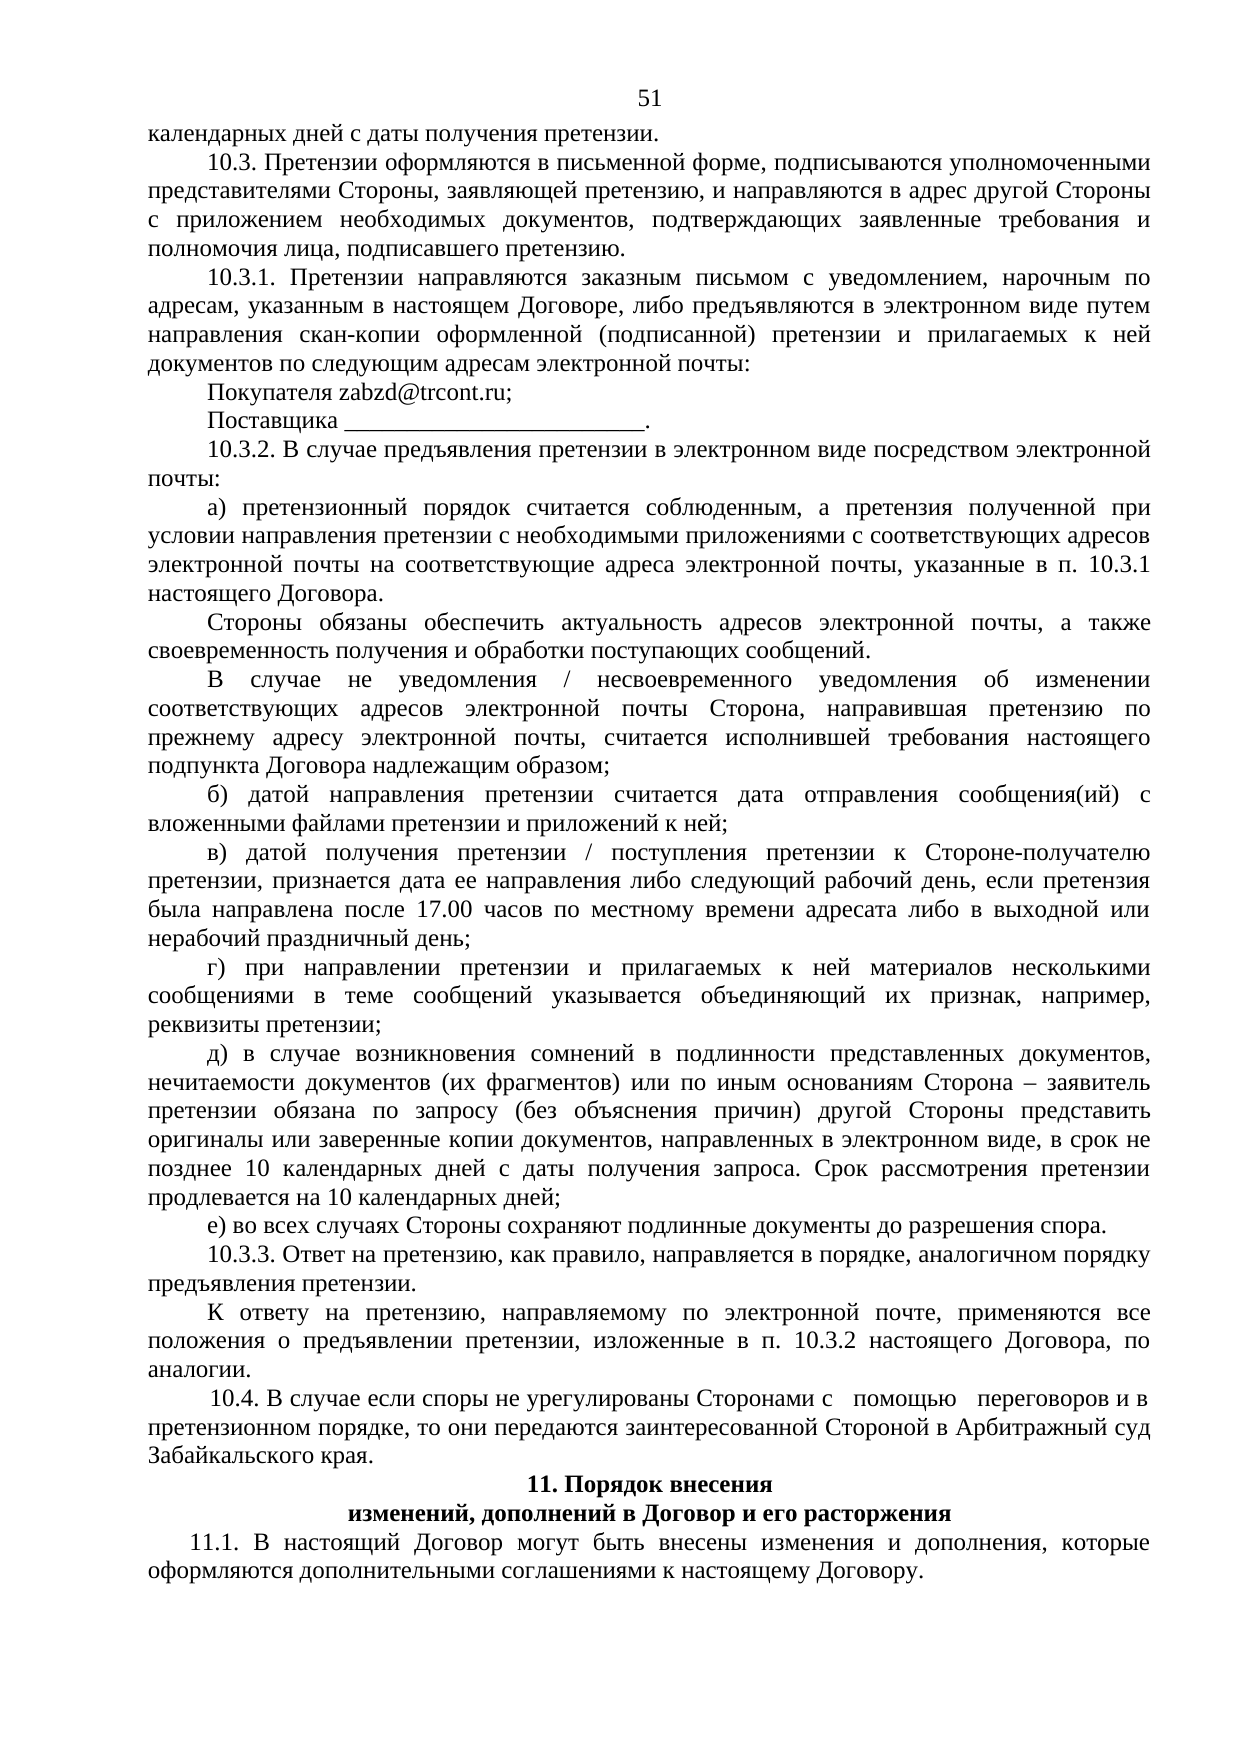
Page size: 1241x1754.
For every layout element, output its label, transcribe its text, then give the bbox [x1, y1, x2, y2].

text в) датой получения претензии / поступления претензии к Стороне-получателю претензии, признается дата ее направления либо следующий рабочий день, если претензия была направлена после 17.00 часов по местному времени адресата либо в выходной или нерабочий праздничный день; [148, 837, 1152, 952]
text 11.1. В настоящий Договор могут быть внесены изменения и дополнения, которые оформляются дополнительными соглашениями к настоящему Договору. [148, 1527, 1152, 1584]
text д) в случае возникновения сомнений в подлинности представленных документов, нечитаемости документов (их фрагментов) или по иным основаниям Сторона – заявитель претензии обязана по запросу (без объяснения причин) другой Стороны представить оригиналы или заверенные копии документов, направленных в электронном виде, в срок не позднее 10 календарных дней с даты получения запроса. Срок рассмотрения претензии продлевается на 10 календарных дней; [148, 1038, 1152, 1211]
list В случае не уведомления / несвоевременного уведомления об изменении соответствующих адресов электронной почты Сторона, направившая претензию по прежнему адресу электронной почты, считается исполнившей требования настоящего подпункта Договора надлежащим образом; [148, 664, 1152, 779]
list а) претензионный порядок считается соблюденным, а претензия полученной при условии направления претензии с необходимыми приложениями с соответствующих адресов электронной почты на соответствующие адреса электронной почты, указанные в п. 10.3.1 настоящего Договора. [148, 492, 1152, 607]
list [148, 118, 1152, 147]
text 10.3.3. Ответ на претензию, как правило, направляется в порядке, аналогичном порядку предъявления претензии. [148, 1239, 1152, 1297]
list 10.3.1. Претензии направляются заказным письмом с уведомлением, нарочным по адресам, указанным в настоящем Договоре, либо предъявляются в электронном виде путем направления скан-копии оформленной (подписанной) претензии и прилагаемых к ней документов по следующим адресам электронной почты: [148, 262, 1152, 377]
list 10.3.2. В случае предъявления претензии в электронном виде посредством электронной почты: [148, 434, 1152, 492]
list Стороны обязаны обеспечить актуальность адресов электронной почты, а также своевременность получения и обработки поступающих сообщений. [148, 607, 1152, 664]
text изменений, дополнений в Договор и его расторжения [148, 1498, 1152, 1527]
list Покупателя zabzd@trcont.ru; [148, 377, 1152, 406]
text г) при направлении претензии и прилагаемых к ней материалов несколькими сообщениями в теме сообщений указывается объединяющий их признак, например, реквизиты претензии; [148, 952, 1152, 1038]
text е) во всех случаях Стороны сохраняют подлинные документы до разрешения спора. [148, 1211, 1152, 1239]
text К ответу на претензию, направляемому по электронной почте, применяются все положения о предъявлении претензии, изложенные в п. 10.3.2 настоящего Договора, по аналогии. [148, 1297, 1152, 1383]
text 11. Порядок внесения [148, 1469, 1152, 1498]
list б) датой направления претензии считается дата отправления сообщения(ий) с вложенными файлами претензии и приложений к ней; [148, 779, 1152, 837]
list 10.3. Претензии оформляются в письменной форме, подписываются уполномоченными представителями Стороны, заявляющей претензию, и направляются в адрес другой Стороны с приложением необходимых документов, подтверждающих заявленные требования и полномочия лица, подписавшего претензию. [148, 147, 1152, 262]
list Поставщика ________________________. [148, 406, 1152, 434]
text 10.4. В случае если споры не урегулированы Сторонами с помощью переговоров и в претензионном порядке, то они передаются заинтересованной Стороной в Арбитражный суд Забайкальского края. [148, 1383, 1152, 1469]
